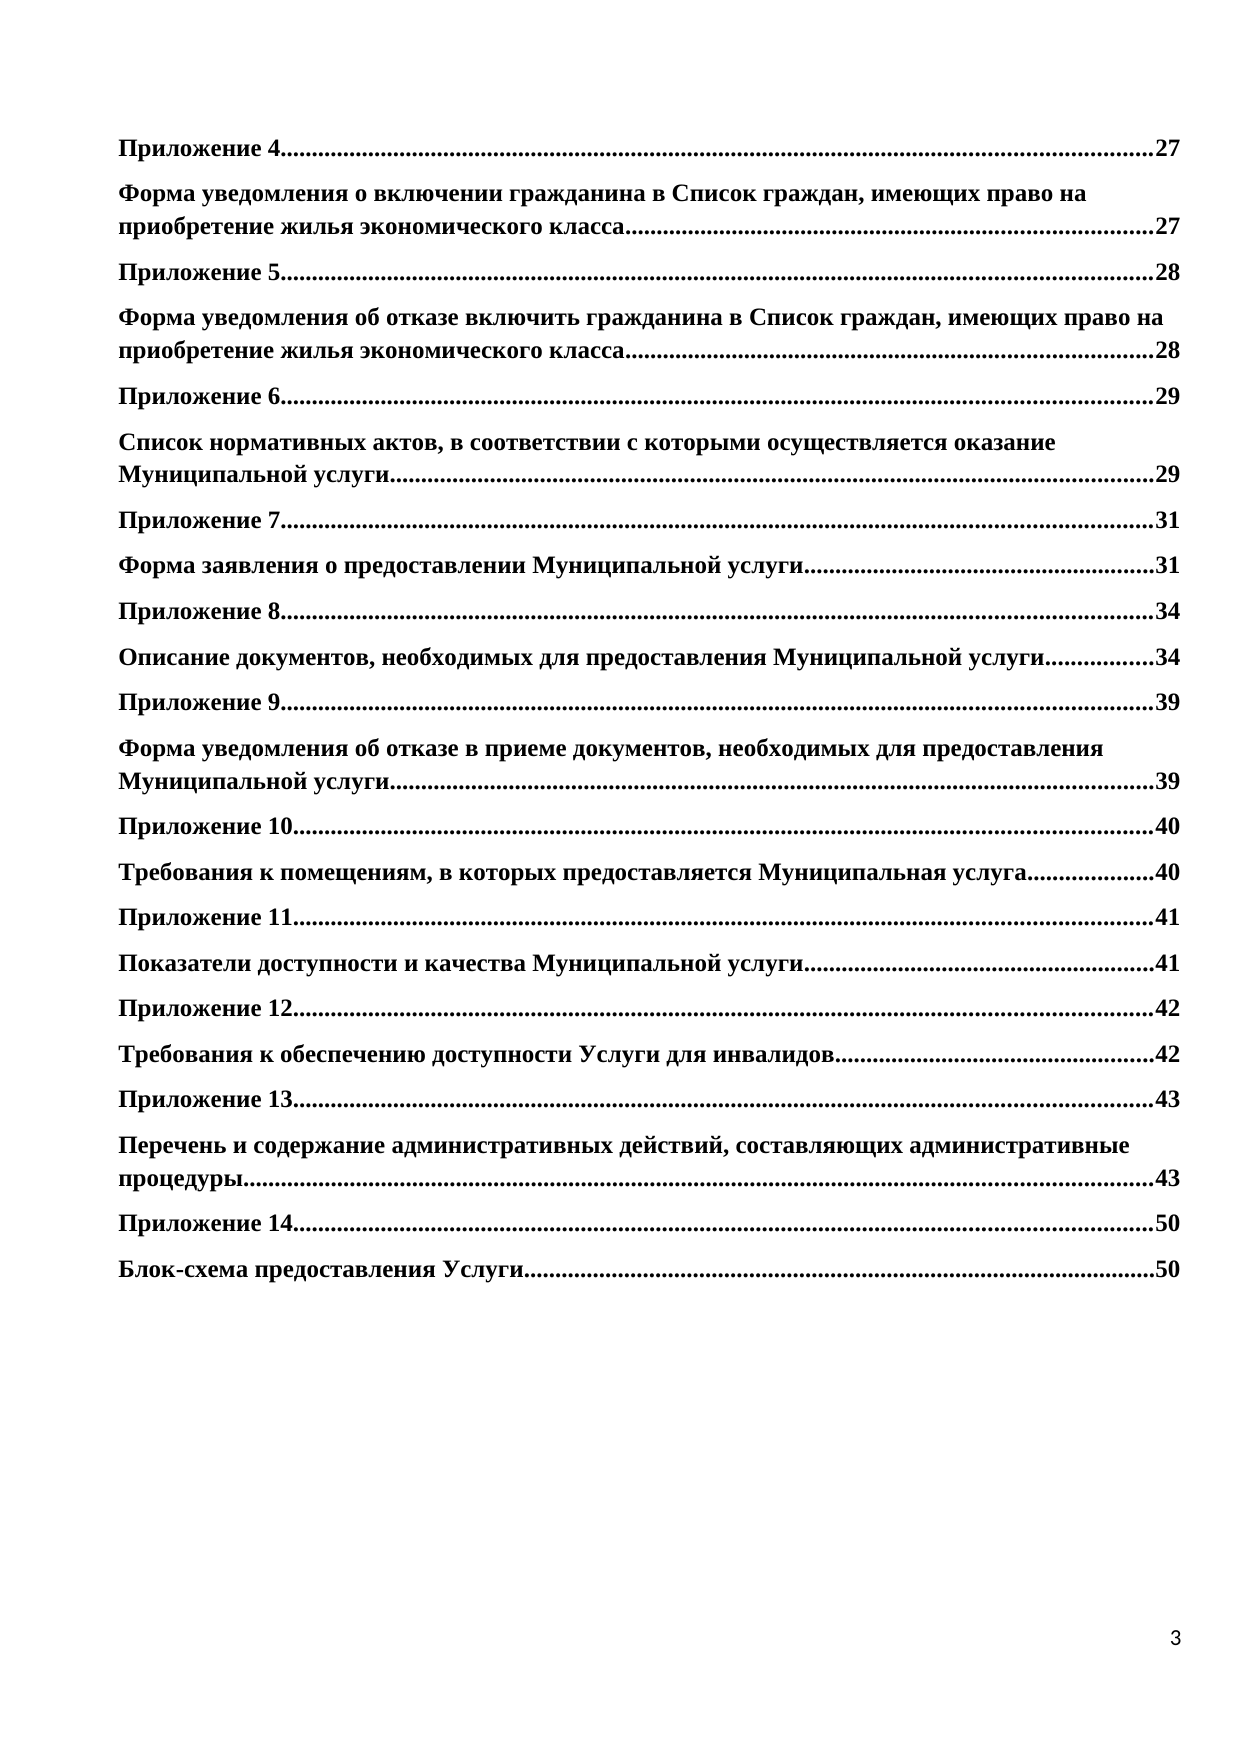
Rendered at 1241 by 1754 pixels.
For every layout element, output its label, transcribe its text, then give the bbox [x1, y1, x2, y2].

text Приложение 8 34 [118, 596, 1181, 625]
text Приложение 14 50 [118, 1208, 1181, 1237]
text Приложение 5 28 [118, 257, 1181, 286]
text Форма уведомления о включении гражданина в Список граждан, имеющих право на приобретение жилья экономического класса 27 [118, 178, 1181, 240]
text Описание документов, необходимых для предоставления Муниципальной услуги 34 [118, 642, 1181, 670]
text Форма заявления о предоставлении Муниципальной услуги 31 [118, 551, 1181, 579]
text Приложение 6 29 [118, 381, 1181, 410]
text Список нормативных актов, в соответствии с которыми осуществляется оказание Муниципальной услуги 29 [118, 427, 1181, 488]
text Приложение 9 39 [118, 687, 1181, 716]
text Блок-схема предоставления Услуги 50 [118, 1254, 1181, 1283]
text Перечень и содержание административных действий, составляющих административные процедуры 43 [118, 1130, 1181, 1192]
text Приложение 12 42 [118, 993, 1181, 1022]
text Приложение 7 31 [118, 505, 1181, 534]
text Приложение 11 41 [118, 902, 1181, 931]
text Приложение 13 43 [118, 1084, 1181, 1113]
text Форма уведомления об отказе включить гражданина в Список граждан, имеющих право на приобретение жилья экономического класса 28 [118, 302, 1181, 364]
text Показатели доступности и качества Муниципальной услуги 41 [118, 948, 1181, 977]
text Требования к помещениям, в которых предоставляется Муниципальная услуга 40 [118, 857, 1181, 886]
text Приложение 10 40 [118, 811, 1181, 840]
text Форма уведомления об отказе в приеме документов, необходимых для предоставления Муниципальной услуги 39 [118, 733, 1181, 794]
text Требования к обеспечению доступности Услуги для инвалидов 42 [118, 1039, 1181, 1068]
text Приложение 4 27 [118, 133, 1181, 162]
